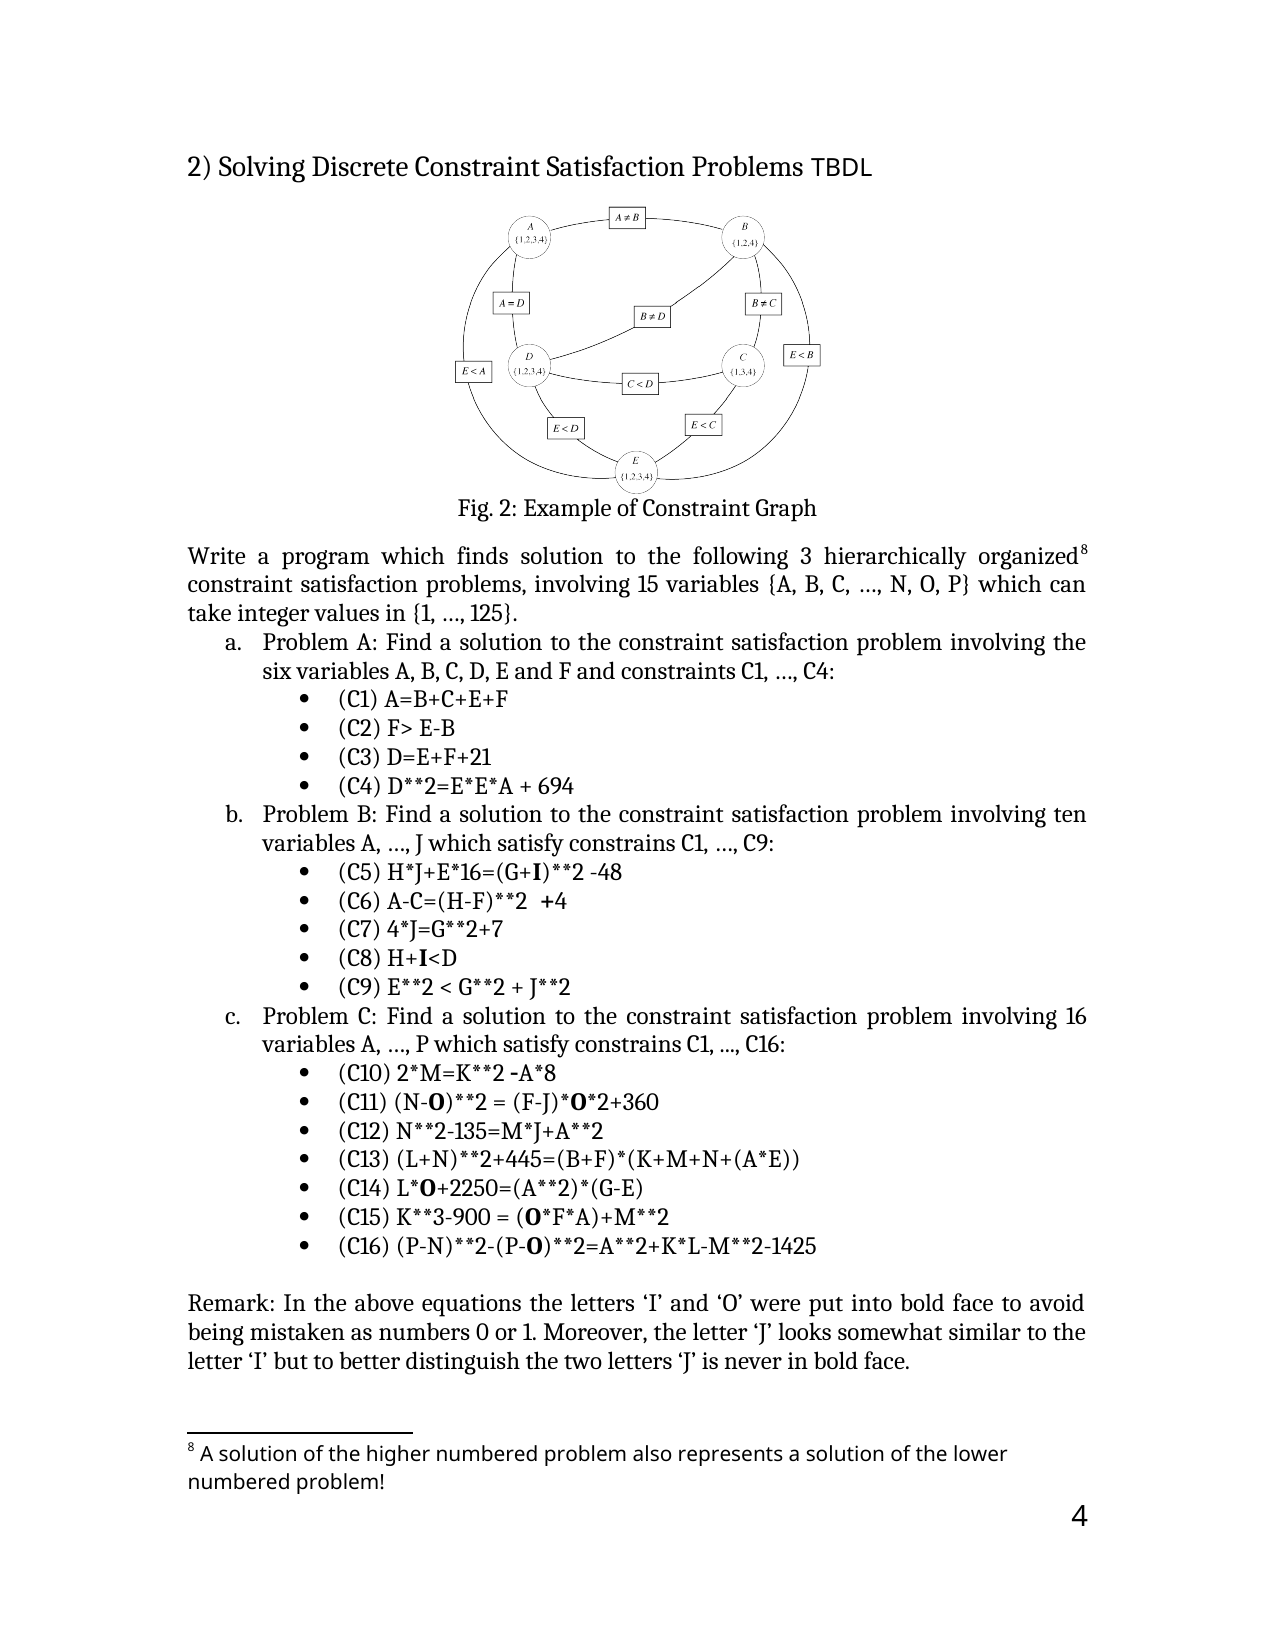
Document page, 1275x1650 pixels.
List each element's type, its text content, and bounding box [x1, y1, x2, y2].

list (C5) H*J+E*16=(G+I)**2 -48 [300, 858, 1087, 887]
list (C14) L*O+2250=(A**2)*(G-E) [300, 1174, 1087, 1203]
list (C8) H+I<D [300, 944, 1087, 973]
list (C4) D**2=E*E*A + 694 [300, 772, 1087, 800]
text Write a program which finds solution to the following 3 hierarchically organized constraint satisfaction problems, involving 15 variables {A, B, C, …, N, O, P} which can take integer values in {1, …, 125}. [187, 542, 1087, 628]
list (C6) A-C=(H-F)**2+4 [300, 887, 1087, 915]
list (C9) E**2 < G**2 + J**2 [300, 973, 1087, 1002]
list (C12) N**2-135=M*J+A**2 [300, 1117, 1087, 1145]
list (C13) (L+N)**2+445=(B+F)*(K+M+N+(A*E)) [300, 1145, 1087, 1174]
text 2) Solving Discrete Constraint Satisfaction Problems TBDL [187, 150, 1087, 184]
list (C1) A=B+C+E+F [300, 685, 1087, 714]
list Problem B: Find a solution to the constraint satisfaction problem involving ten variables A, …, J which satisfy constrains C1, …, C9: [225, 800, 1087, 858]
list (C11) (N-O)**2 = (F-J)*O*2+360 [300, 1088, 1087, 1117]
list (C7) 4*J=G**2+7 [300, 915, 1087, 944]
list (C2) F> E-B [300, 714, 1087, 743]
list Problem C: Find a solution to the constraint satisfaction problem involving 16 variables A, …, P which satisfy constrains C1, ..., C16: [225, 1002, 1087, 1059]
list (C10) 2*M=K**2 -A*8 [300, 1059, 1087, 1088]
text Remark: In the above equations the letters ‘I’ and ‘O’ were put into bold face to avoid being mistaken as numbers 0 or 1. Moreover, the letter ‘J’ looks somewhat similar to the letter ‘I’ but to better distinguish the two letters ‘J’ is never in bold face. [187, 1289, 1087, 1375]
picture [454, 206, 821, 494]
list (C3) D=E+F+21 [300, 743, 1087, 772]
list Problem A: Find a solution to the constraint satisfaction problem involving the six variables A, B, C, D, E and F and constraints C1, …, C4: [225, 628, 1087, 685]
list (C15) K**3-900 = (O*F*A)+M**2 [300, 1203, 1087, 1232]
list (C16) (P-N)**2-(P-O)**2=A**2+K*L-M**2-1425 [300, 1232, 1087, 1260]
text Fig. 2: Example of Constraint Graph [187, 494, 1087, 522]
